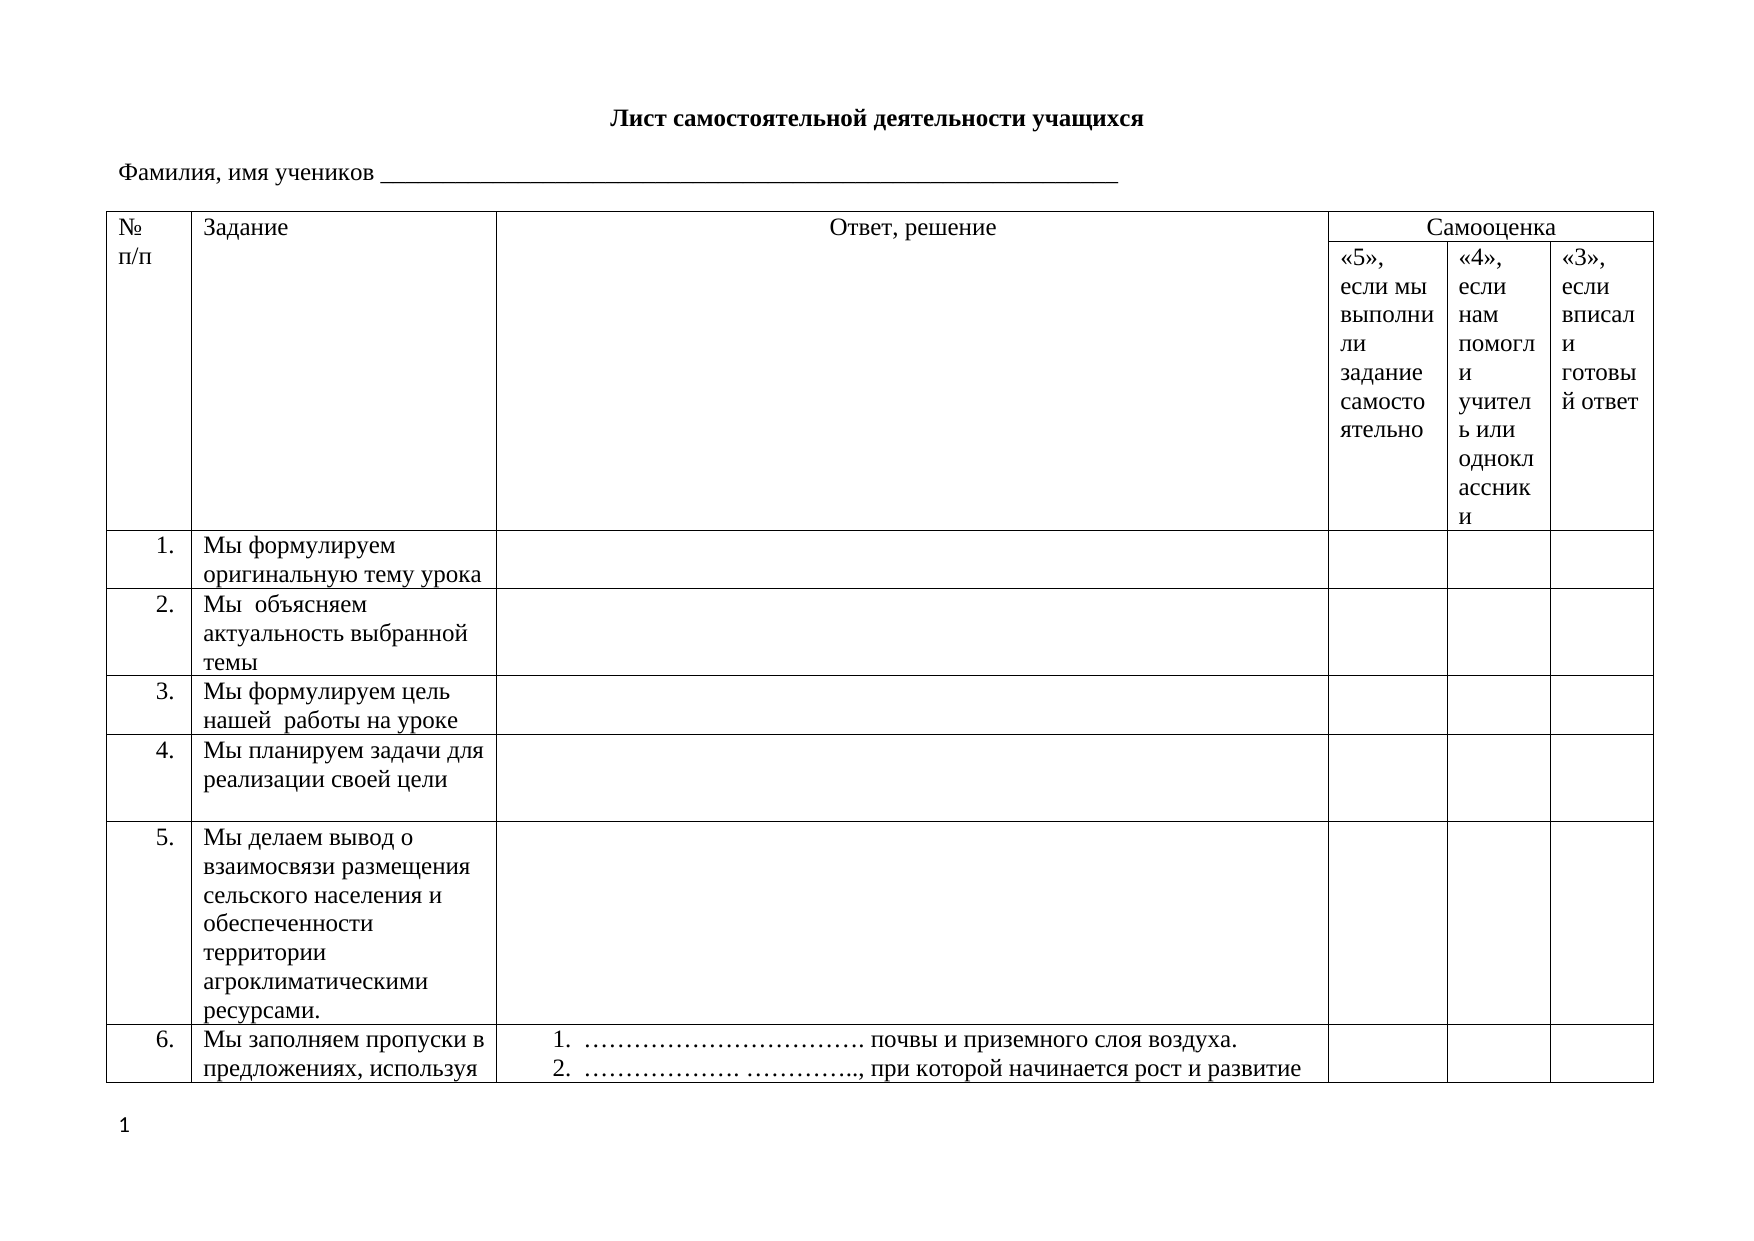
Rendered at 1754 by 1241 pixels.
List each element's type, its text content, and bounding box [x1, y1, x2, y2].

table_cell [1551, 1025, 1653, 1082]
table_cell [1329, 735, 1447, 821]
table_cell [107, 676, 191, 734]
table_cell «4», если нам помогли учитель или одноклассники [1448, 242, 1550, 529]
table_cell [192, 1025, 496, 1082]
table_cell [1329, 589, 1447, 675]
table_cell [107, 822, 191, 1023]
text Лист самостоятельной деятельности учащихся [118, 103, 1636, 132]
table_cell [1448, 531, 1550, 588]
table_cell Мы объясняем актуальность выбранной темы [192, 589, 496, 675]
table_cell Мы формулируем оригинальную тему урока [192, 531, 496, 588]
table_header Самооценка [1329, 212, 1653, 241]
table_cell [1551, 676, 1653, 734]
table_cell [1329, 531, 1447, 588]
table_cell [1551, 531, 1653, 588]
table_cell [1448, 589, 1550, 675]
table_cell «3», если вписали готовый ответ [1551, 242, 1653, 529]
table_cell [497, 822, 1328, 1023]
table_cell [497, 531, 1328, 588]
table_cell Мы формулируем цель нашей работы на уроке [192, 676, 496, 734]
table_cell [1448, 676, 1550, 734]
table_cell [497, 676, 1328, 734]
table_cell [107, 589, 191, 675]
table_cell [1551, 589, 1653, 675]
table_cell [107, 1025, 191, 1082]
table_cell [497, 589, 1328, 675]
table_cell [1329, 822, 1447, 1023]
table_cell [497, 1025, 1328, 1082]
table_cell [107, 735, 191, 821]
text Фамилия, имя учеников ___________________________________________________________ [118, 157, 1636, 186]
table_cell [1448, 1025, 1550, 1082]
table_cell [1448, 735, 1550, 821]
table_cell [1551, 822, 1653, 1023]
table_cell [1448, 822, 1550, 1023]
table_cell [497, 735, 1328, 821]
table_cell Мы планируем задачи для реализации своей цели [192, 735, 496, 821]
table_cell «5», если мы выполнили задание самостоятельно [1329, 242, 1447, 529]
table_cell [1551, 735, 1653, 821]
table_header Задание [192, 212, 496, 529]
table_cell [1329, 676, 1447, 734]
table_cell [107, 531, 191, 588]
table_header № п/п [107, 212, 191, 529]
table_cell [1329, 1025, 1447, 1082]
table_header Ответ, решение [497, 212, 1328, 529]
table_cell Мы делаем вывод о взаимосвязи размещения сельского населения и обеспеченности территории агроклиматическими ресурсами. [192, 822, 496, 1023]
